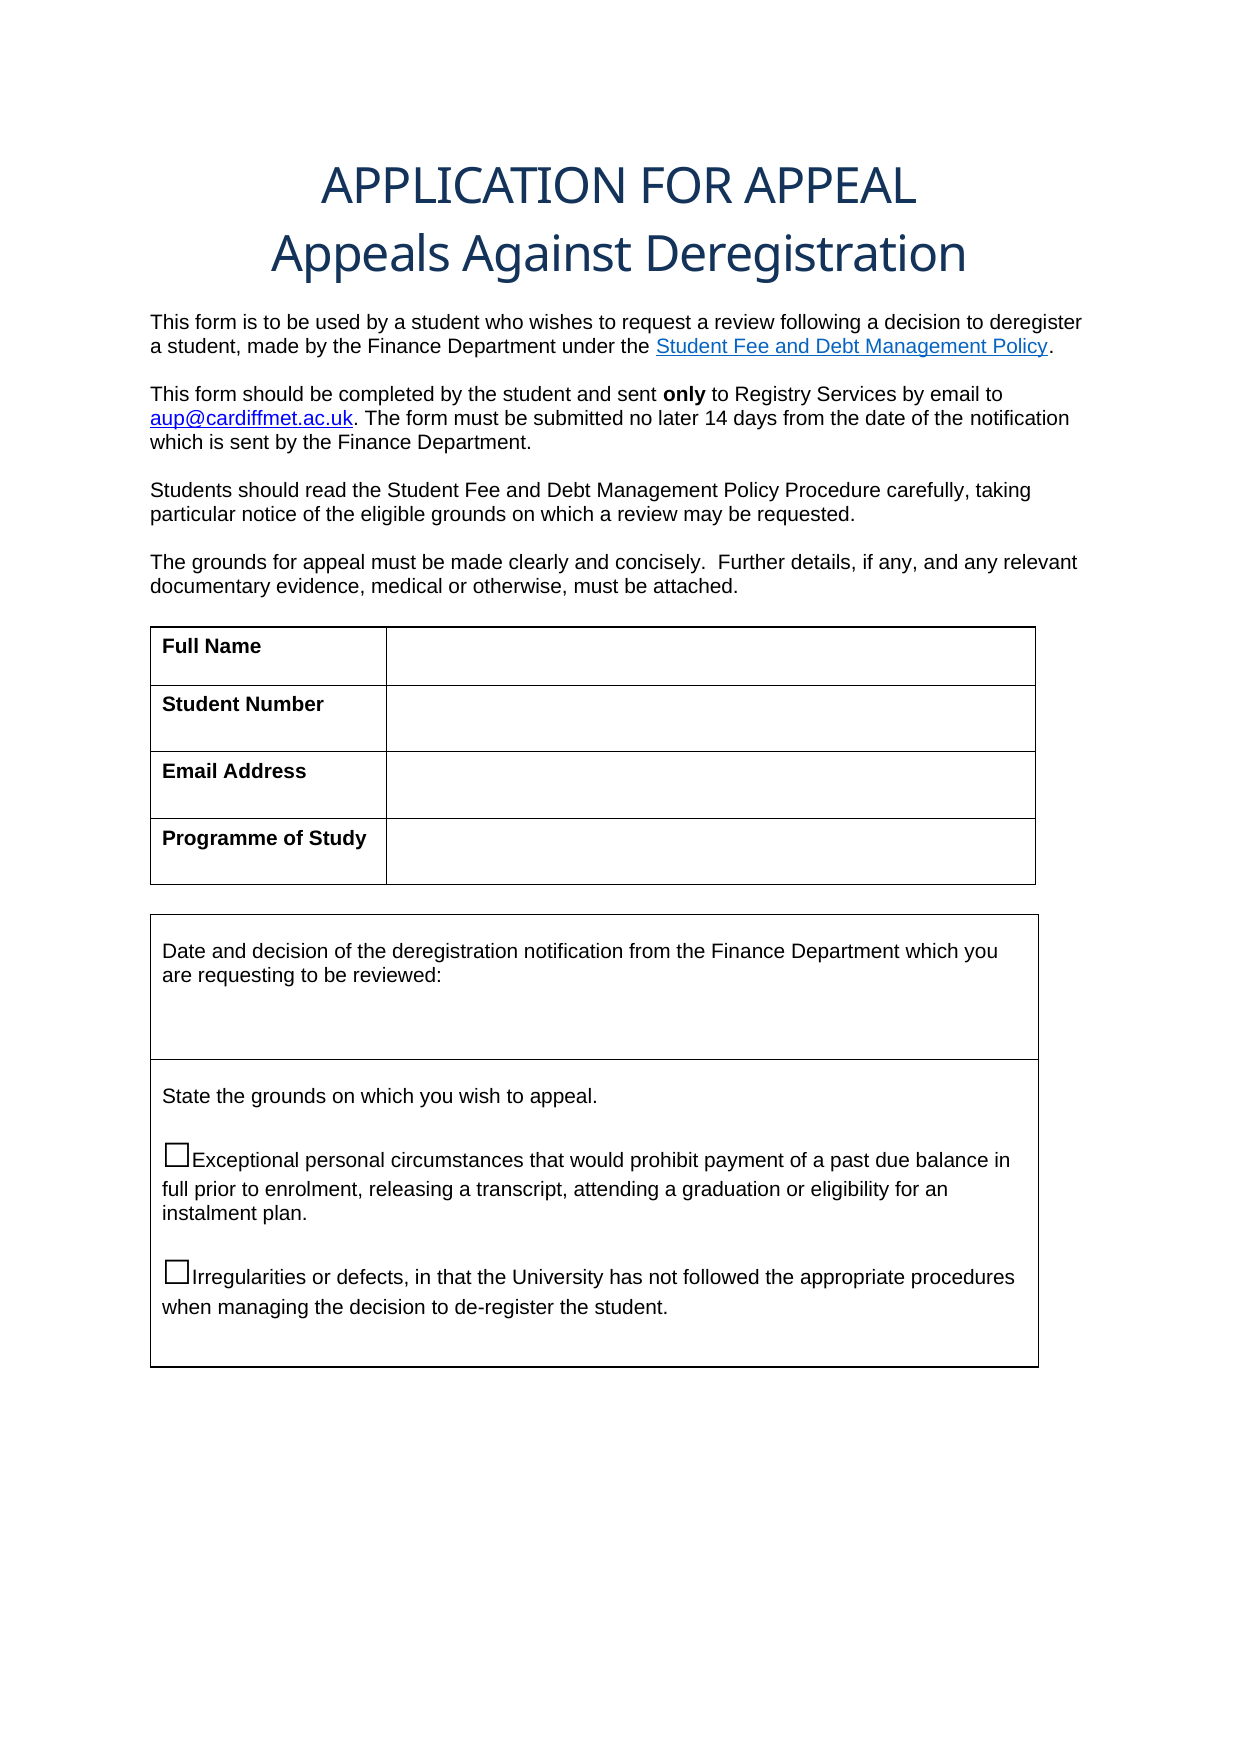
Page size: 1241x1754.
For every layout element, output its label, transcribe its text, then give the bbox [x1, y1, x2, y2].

table_cell Programme of Study [151, 819, 386, 884]
table_cell [387, 752, 1035, 818]
table_cell Email Address [151, 752, 386, 818]
table_cell [387, 686, 1035, 751]
table_cell Student Number [151, 686, 386, 751]
text This form should be completed by the student and sent only to Registry Services by email to aup@cardiffmet.ac.uk. The form must be submitted no later 14 days from the date of the notification which is sent by the Finance Department. [150, 382, 1090, 454]
table_header Date and decision of the deregistration notification from the Finance Department which you are requesting to be reviewed: [151, 915, 1038, 1059]
text This form is to be used by a student who wishes to request a review following a decision to deregister a student, made by the Finance Department under the Student Fee and Debt Management Policy. [150, 310, 1090, 358]
title APPLICATION FOR APPEAL [150, 150, 1090, 218]
table_header Full Name [151, 628, 386, 685]
text The grounds for appeal must be made clearly and concisely. Further details, if any, and any relevant documentary evidence, medical or otherwise, must be attached. [150, 550, 1090, 598]
text Students should read the Student Fee and Debt Management Policy Procedure carefully, taking particular notice of the eligible grounds on which a review may be requested. [150, 478, 1090, 526]
table_cell [387, 819, 1035, 884]
title Appeals Against Deregistration [150, 218, 1090, 286]
table_header [387, 628, 1035, 685]
table_cell State the grounds on which you wish to appeal. Exceptional personal circumstances that would prohibit payment of a past due balance in full prior to enrolment, releasing a transcript, attending a graduation or eligibility for an instalment plan. Irregularities or defects, in that the University has not followed the appropriate procedures when managing the decision to de-register the student. [151, 1060, 1038, 1366]
